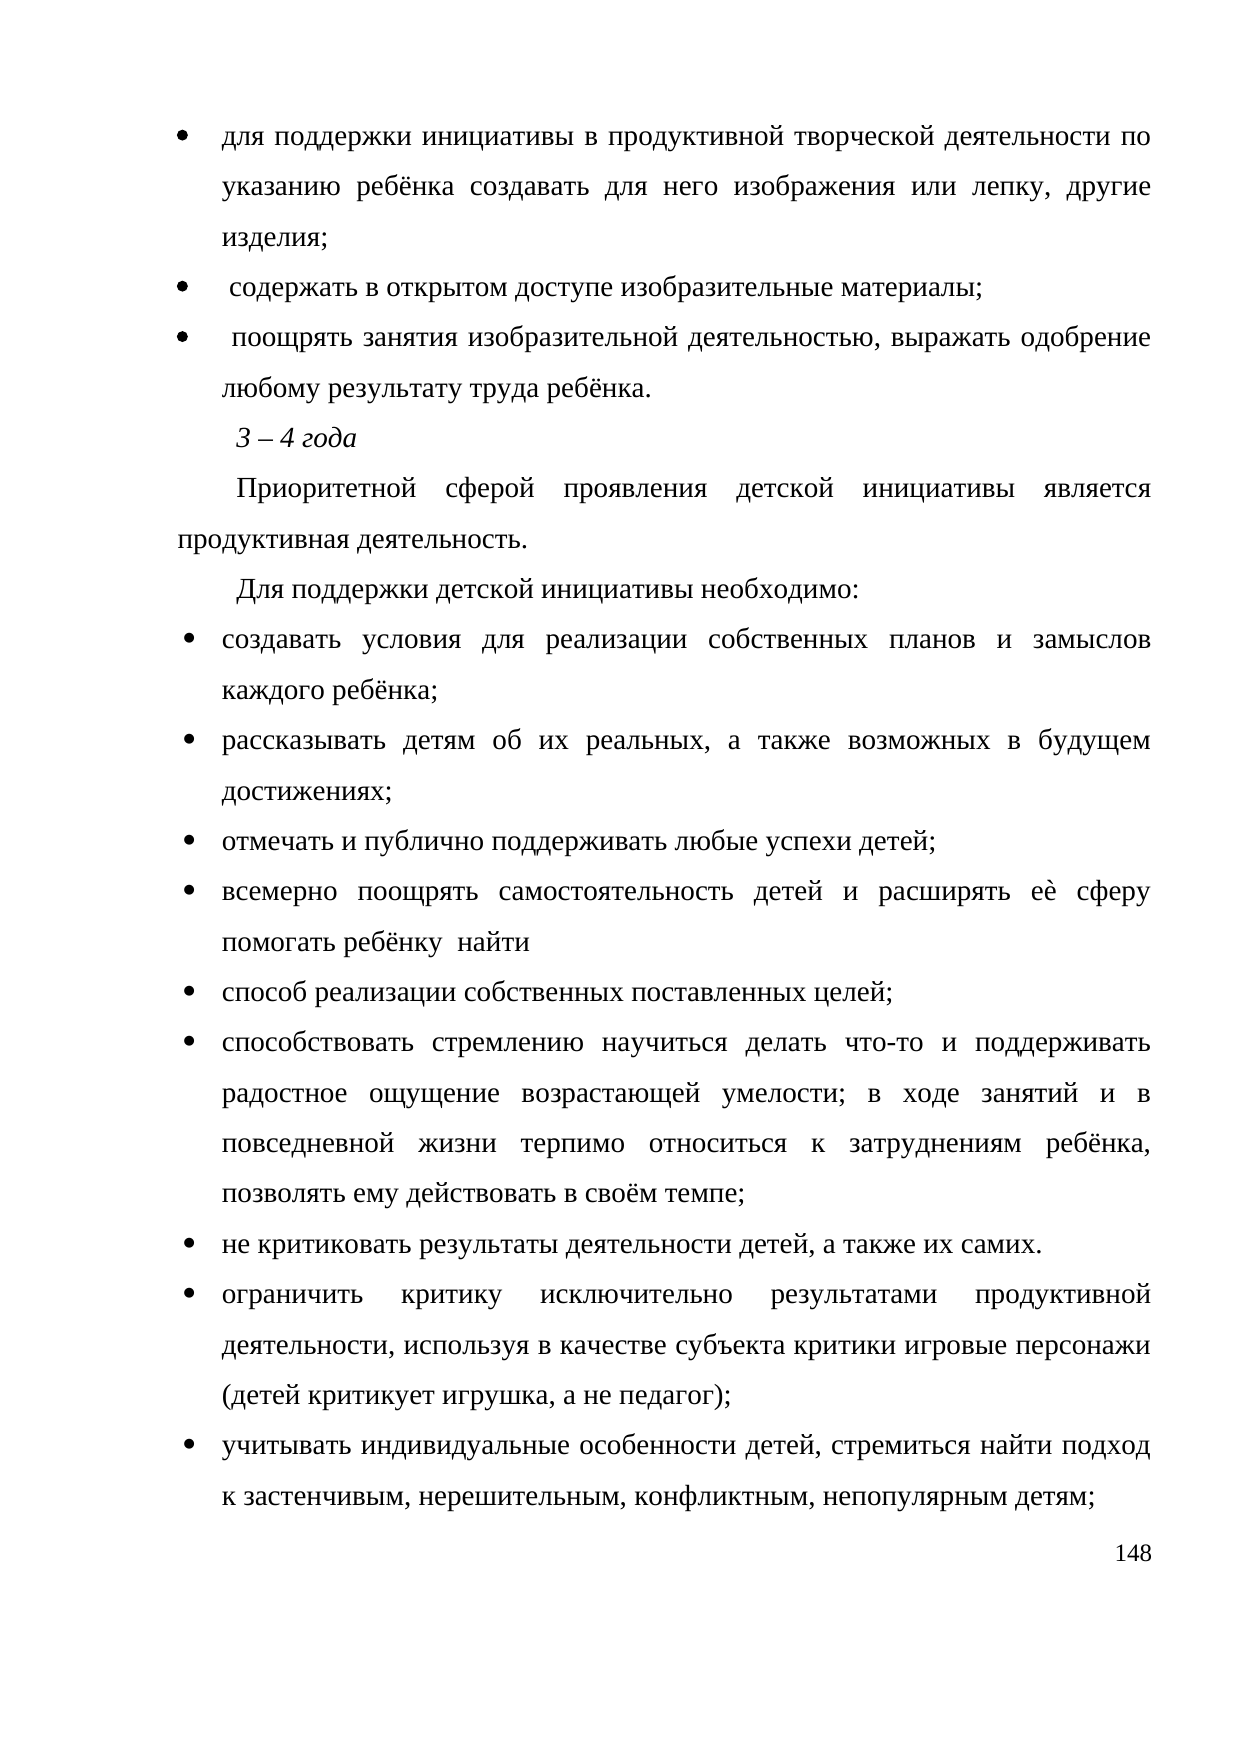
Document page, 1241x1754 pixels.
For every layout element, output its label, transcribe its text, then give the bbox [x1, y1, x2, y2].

list учитывать индивидуальные особенности детей, стремиться найти подход к застенчивым, нерешительным, конфликтным, непопулярным детям; [184, 1427, 1152, 1511]
list всемерно поощрять самостоятельность детей и расширять еѐ сферу помогать ребёнку найти [184, 873, 1152, 957]
list поощрять занятия изобразительной деятельностью, выражать одобрение любому результату труда ребёнка. [177, 319, 1152, 403]
list ограничить критику исключительно результатами продуктивной деятельности, используя в качестве субъекта критики игровые персонажи (детей критикует игрушка, а не педагог); [184, 1276, 1152, 1411]
text Приоритетной сферой проявления детской инициативы является продуктивная деятельность. [177, 471, 1152, 554]
list рассказывать детям об их реальных, а также возможных в будущем достижениях; [184, 722, 1152, 806]
list способ реализации собственных поставленных целей; [184, 974, 1152, 1008]
list содержать в открытом доступе изобразительные материалы; [177, 269, 1152, 303]
list отмечать и публично поддерживать любые успехи детей; [184, 823, 1152, 857]
list способствовать стремлению научиться делать что-то и поддерживать радостное ощущение возрастающей умелости; в ходе занятий и в повседневной жизни терпимо относиться к затруднениям ребёнка, позволять ему действовать в своём темпе; [184, 1024, 1152, 1209]
text 3 – 4 года [177, 420, 1152, 454]
list не критиковать результаты деятельности детей, а также их самих. [184, 1226, 1152, 1259]
list для поддержки инициативы в продуктивной творческой деятельности по указанию ребёнка создавать для него изображения или лепку, другие изделия; [177, 118, 1152, 252]
text Для поддержки детской инициативы необходимо: [177, 571, 1152, 605]
list создавать условия для реализации собственных планов и замыслов каждого ребёнка; [184, 622, 1152, 706]
